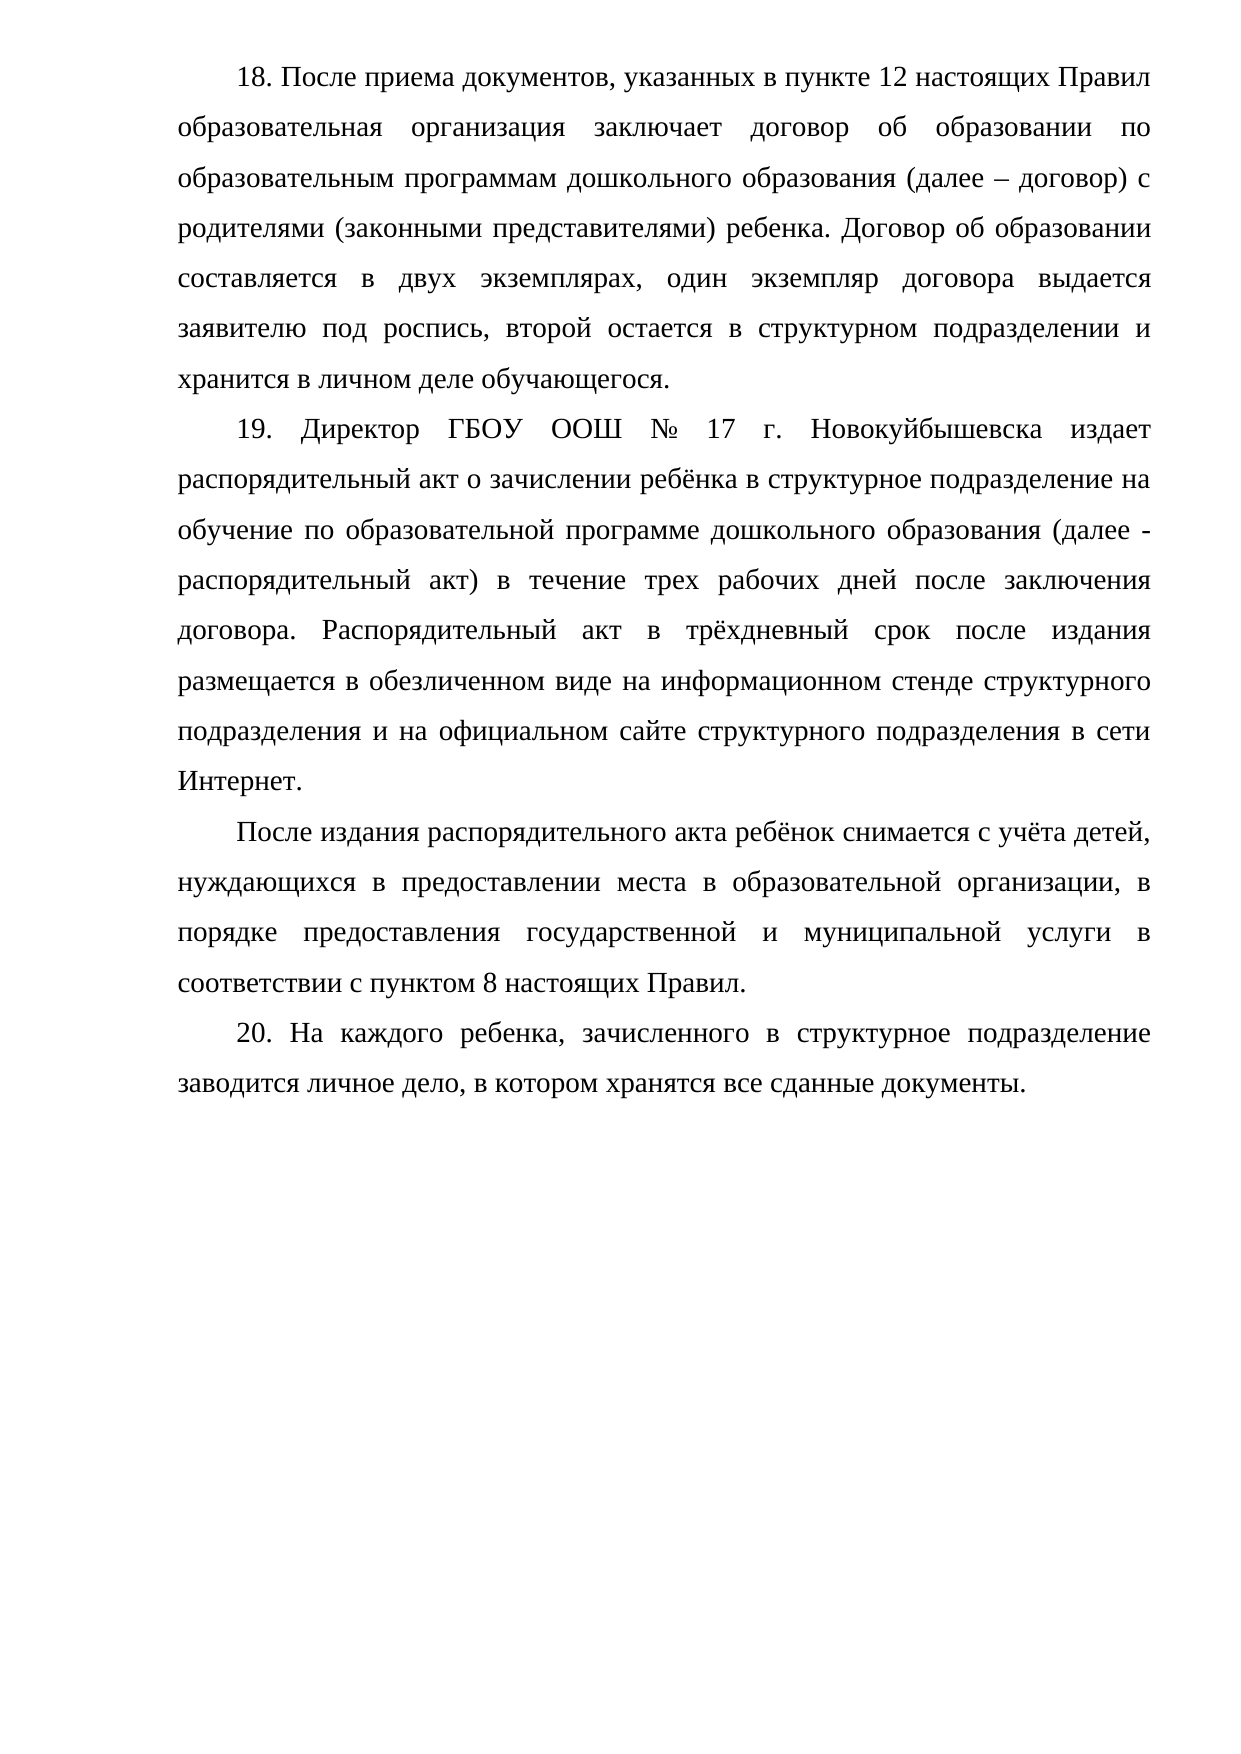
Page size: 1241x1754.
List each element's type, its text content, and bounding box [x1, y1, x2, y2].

text 18. После приема документов, указанных в пункте 12 настоящих Правил образовательная организация заключает договор об образовании по образовательным программам дошкольного образования (далее – договор) с родителями (законными представителями) ребенка. Договор об образовании составляется в двух экземплярах, один экземпляр договора выдается заявителю под роспись, второй остается в структурном подразделении и хранится в личном деле обучающегося. [177, 59, 1152, 394]
text 19. Директор ГБОУ ООШ № 17 г. Новокуйбышевска издает распорядительный акт о зачислении ребёнка в структурное подразделение на обучение по образовательной программе дошкольного образования (далее -распорядительный акт) в течение трех рабочих дней после заключения договора. Распорядительный акт в трёхдневный срок после издания размещается в обезличенном виде на информационном стенде структурного подразделения и на официальном сайте структурного подразделения в сети Интернет. [177, 411, 1152, 797]
text После издания распорядительного акта ребёнок снимается с учёта детей, нуждающихся в предоставлении места в образовательной организации, в порядке предоставления государственной и муниципальной услуги в соответствии с пунктом 8 настоящих Правил. [177, 814, 1152, 998]
text 20. На каждого ребенка, зачисленного в структурное подразделение заводится личное дело, в котором хранятся все сданные документы. [177, 1015, 1152, 1099]
